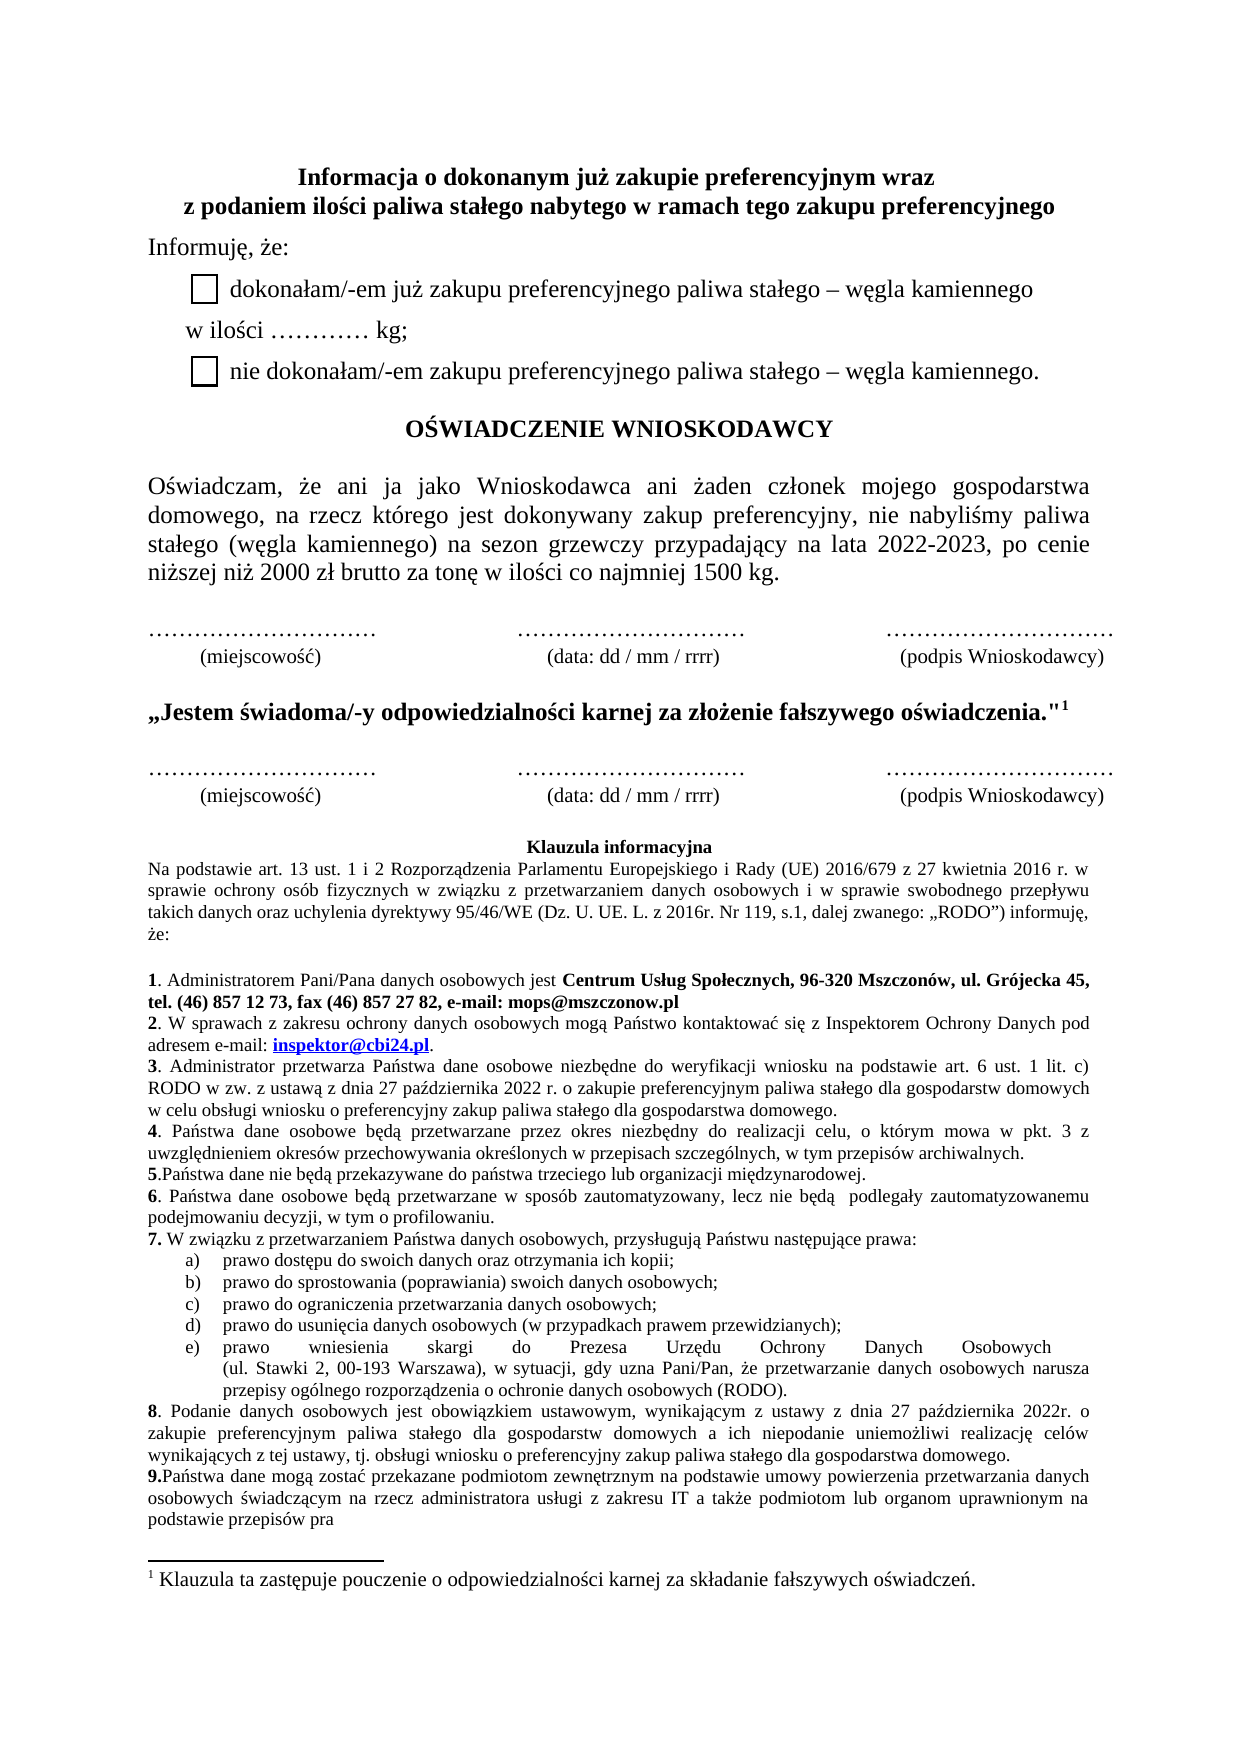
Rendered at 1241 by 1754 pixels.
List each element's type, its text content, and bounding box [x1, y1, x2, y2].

text 6. Państwa dane osobowe będą przetwarzane w sposób zautomatyzowany, lecz nie będą podlegały zautomatyzowanemu podejmowaniu decyzji, w tym o profilowaniu. [148, 1185, 1091, 1228]
text nie dokonałam/-em zakupu preferencyjnego paliwa stałego – węgla kamiennego. [185, 344, 1091, 385]
text „Jestem świadoma/-y odpowiedzialności karnej za złożenie fałszywego oświadczenia." [148, 697, 1091, 726]
text dokonałam/-em już zakupu preferencyjnego paliwa stałego – węgla kamiennego w ilości ………… kg; [185, 261, 1091, 344]
text Informuję, że: [148, 220, 1091, 261]
text 7. W związku z przetwarzaniem Państwa danych osobowych, przysługują Państwu następujące prawa: [148, 1228, 1091, 1249]
text 5.Państwa dane nie będą przekazywane do państwa trzeciego lub organizacji międzynarodowej. [148, 1163, 1091, 1185]
list prawo do usunięcia danych osobowych (w przypadkach prawem przewidzianych); [185, 1314, 1091, 1336]
text 8. Podanie danych osobowych jest obowiązkiem ustawowym, wynikającym z ustawy z dnia 27 października 2022r. o zakupie preferencyjnym paliwa stałego dla gospodarstw domowych a ich niepodanie uniemożliwi realizację celów wynikających z tej ustawy, tj. obsługi wniosku o preferencyjny zakup paliwa stałego dla gospodarstwa domowego. [148, 1400, 1091, 1465]
text Klauzula informacyjna [148, 836, 1091, 858]
text 4. Państwa dane osobowe będą przetwarzane przez okres niezbędny do realizacji celu, o którym mowa w pkt. 3 z uwzględnieniem okresów przechowywania określonych w przepisach szczególnych, w tym przepisów archiwalnych. [148, 1120, 1091, 1163]
list prawo do sprostowania (poprawiania) swoich danych osobowych; [185, 1271, 1091, 1292]
list prawo do ograniczenia przetwarzania danych osobowych; [185, 1292, 1091, 1314]
text ………………………… ………………………… ………………………… [148, 754, 1135, 781]
text 1. Administratorem Pani/Pana danych osobowych jest Centrum Usług Społecznych, 96-320 Mszczonów, ul. Grójecka 45, tel. (46) 857 12 73, fax (46) 857 27 82, e-mail: mops@mszczonow.pl [148, 969, 1091, 1012]
text 3. Administrator przetwarza Państwa dane osobowe niezbędne do weryfikacji wniosku na podstawie art. 6 ust. 1 lit. c) RODO w zw. z ustawą z dnia 27 października 2022 r. o zakupie preferencyjnym paliwa stałego dla gospodarstw domowych w celu obsługi wniosku o preferencyjny zakup paliwa stałego dla gospodarstwa domowego. [148, 1055, 1091, 1120]
list prawo dostępu do swoich danych oraz otrzymania ich kopii; [185, 1249, 1091, 1271]
text (miejscowość) (data: dd / mm / rrrr) (podpis Wnioskodawcy) [148, 644, 1135, 668]
text ………………………… ………………………… ………………………… [148, 615, 1135, 641]
text Na podstawie art. 13 ust. 1 i 2 Rozporządzenia Parlamentu Europejskiego i Rady (UE) 2016/679 z 27 kwietnia 2016 r. w sprawie ochrony osób fizycznych w związku z przetwarzaniem danych osobowych i w sprawie swobodnego przepływu takich danych oraz uchylenia dyrektywy 95/46/WE (Dz. U. UE. L. z 2016r. Nr 119, s.1, dalej zwanego: „RODO”) informuję, że: [148, 858, 1091, 944]
text (miejscowość) (data: dd / mm / rrrr) (podpis Wnioskodawcy) [148, 783, 1135, 807]
text OŚWIADCZENIE WNIOSKODAWCY [148, 414, 1091, 442]
list prawo wniesienia skargi do Prezesa Urzędu Ochrony Danych Osobowych (ul. Stawki 2, 00-193 Warszawa), w sytuacji, gdy uzna Pani/Pan, że przetwarzanie danych osobowych narusza przepisy ogólnego rozporządzenia o ochronie danych osobowych (RODO). [185, 1336, 1091, 1400]
text 2. W sprawach z zakresu ochrony danych osobowych mogą Państwo kontaktować się z Inspektorem Ochrony Danych pod adresem e-mail: inspektor@cbi24.pl. [148, 1012, 1091, 1055]
text Informacja o dokonanym już zakupie preferencyjnym wraz z podaniem ilości paliwa stałego nabytego w ramach tego zakupu preferencyjnego [148, 162, 1091, 220]
text Oświadczam, że ani ja jako Wnioskodawca ani żaden członek mojego gospodarstwa domowego, na rzecz którego jest dokonywany zakup preferencyjny, nie nabyliśmy paliwa stałego (węgla kamiennego) na sezon grzewczy przypadający na lata 2022-2023, po cenie niższej niż 2000 zł brutto za tonę w ilości co najmniej 1500 kg. [148, 471, 1091, 586]
text 9.Państwa dane mogą zostać przekazane podmiotom zewnętrznym na podstawie umowy powierzenia przetwarzania danych osobowych świadczącym na rzecz administratora usługi z zakresu IT a także podmiotom lub organom uprawnionym na podstawie przepisów pra [148, 1465, 1091, 1530]
